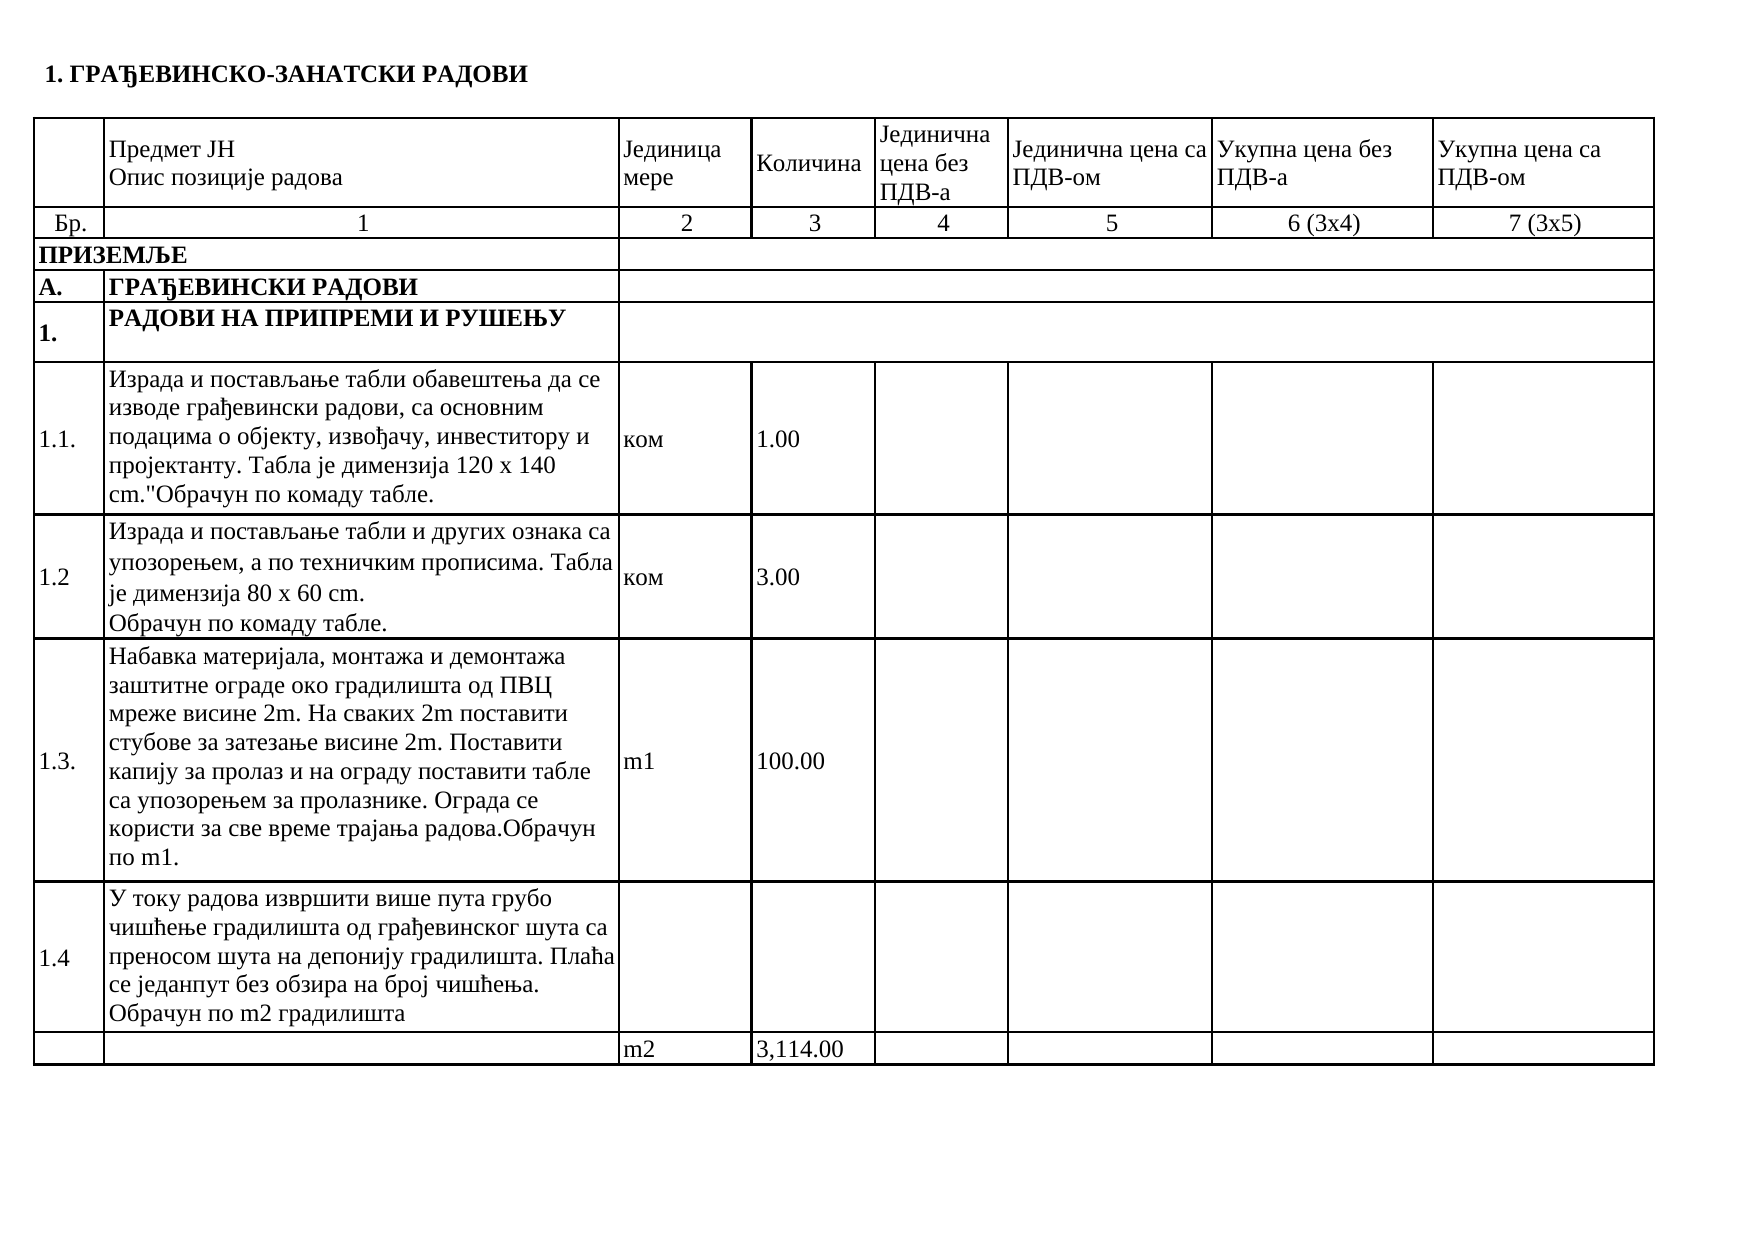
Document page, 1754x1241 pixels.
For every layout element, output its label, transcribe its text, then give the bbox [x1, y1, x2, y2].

table_cell [1434, 363, 1653, 512]
table_cell - [1009, 640, 1211, 879]
table_cell [1213, 516, 1432, 637]
table_cell [1434, 640, 1653, 879]
table_cell [620, 303, 1653, 361]
table_cell 100.00 [753, 640, 874, 879]
table_cell 1.4 [35, 883, 103, 1031]
table_cell [753, 883, 874, 1031]
table_cell [1434, 516, 1653, 637]
table_header Јединична цена са ПДВ-ом [1009, 119, 1211, 206]
table_cell [876, 363, 1007, 512]
table_header Укупна цена са ПДВ-ом [1434, 119, 1653, 206]
table_cell - [1009, 883, 1211, 1031]
table_cell - [1009, 1033, 1211, 1063]
table_cell Набавка материјала, монтажа и демонтажа заштитне ограде око градилишта од ПВЦ мреже висине 2m. На сваких 2m поставити стубове за затезање висине 2m. Поставити капију за пролаз и на ограду поставити табле са упозорењем за пролазнике. Ограда се користи за све време трајања радова.Обрачун по m1. [105, 640, 618, 879]
table_cell 1.2 [35, 516, 103, 637]
table_cell 3.00 [753, 516, 874, 637]
table_cell [620, 239, 1653, 269]
table_cell [1434, 1033, 1653, 1063]
table_cell ком [620, 516, 750, 637]
table_cell [1213, 883, 1432, 1031]
table_cell 3,114.00 [753, 1033, 874, 1063]
table_cell Израда и постављање табли и других ознака са упозорењем, а по техничким прописима. Табла је димензија 80 x 60 cm. Обрачун по комаду табле. [105, 516, 618, 637]
table_cell У току радова извршити више пута грубо чишћење градилишта од грађевинског шута са преносом шута на депонију градилишта. Плаћа се једанпут без обзира на број чишћења. Обрачун по m2 градилишта [105, 883, 618, 1031]
table_cell m1 [620, 640, 750, 879]
table_cell 3 [753, 208, 874, 237]
table_cell А. [35, 271, 103, 301]
table_cell - [1009, 363, 1211, 512]
table_header Јединица мере [620, 119, 750, 206]
table_cell [1213, 363, 1432, 512]
table_cell Израда и постављање табли обавештења да се изводе грађевински радови, са основним подацима о објекту, извођачу, инвеститору и пројектанту. Табла је димензија 120 x 140 cm."Обрачун по комаду табле. [105, 363, 618, 512]
table_cell 5 [1009, 208, 1211, 237]
table_cell РАДОВИ НА ПРИПРЕМИ И РУШЕЊУ УКУПНО [105, 303, 618, 361]
table_header [35, 119, 103, 206]
table_cell m2 [620, 1033, 750, 1063]
table_cell [876, 516, 1007, 637]
table_cell 6 (3х4) [1213, 208, 1432, 237]
table_cell [876, 883, 1007, 1031]
table_cell 1.3. [35, 640, 103, 879]
text 1. ГРАЂЕВИНСКО-ЗАНАТСКИ РАДОВИ [44, 59, 1651, 88]
table_cell [620, 271, 1653, 301]
table_cell ком [620, 363, 750, 512]
table_cell 1 [105, 208, 618, 237]
table_cell [1434, 883, 1653, 1031]
table_cell [876, 640, 1007, 879]
table_cell [105, 1033, 618, 1063]
table_header Укупна цена без ПДВ-а [1213, 119, 1432, 206]
table_cell 1.1. [35, 363, 103, 512]
table_header Јединична цена без ПДВ-а [876, 119, 1007, 206]
table_cell [1213, 640, 1432, 879]
table_cell - [1009, 516, 1211, 637]
table_cell 1.00 [753, 363, 874, 512]
table_header Предмет ЈН Опис позиције радова [105, 119, 618, 206]
table_cell [620, 883, 750, 1031]
table_cell 2 [620, 208, 750, 237]
table_header Количина [753, 119, 874, 206]
table_cell [876, 1033, 1007, 1063]
table_cell 1. [35, 303, 103, 361]
table_cell [35, 1033, 103, 1063]
table_cell 7 (3х5) [1434, 208, 1653, 237]
table_cell 4 [876, 208, 1007, 237]
table_cell ПРИЗЕМЉЕ [35, 239, 618, 269]
table_cell [1213, 1033, 1432, 1063]
table_cell ГРАЂЕВИНСКИ РАДОВИ [105, 271, 618, 301]
table_cell Бр. [35, 208, 103, 237]
